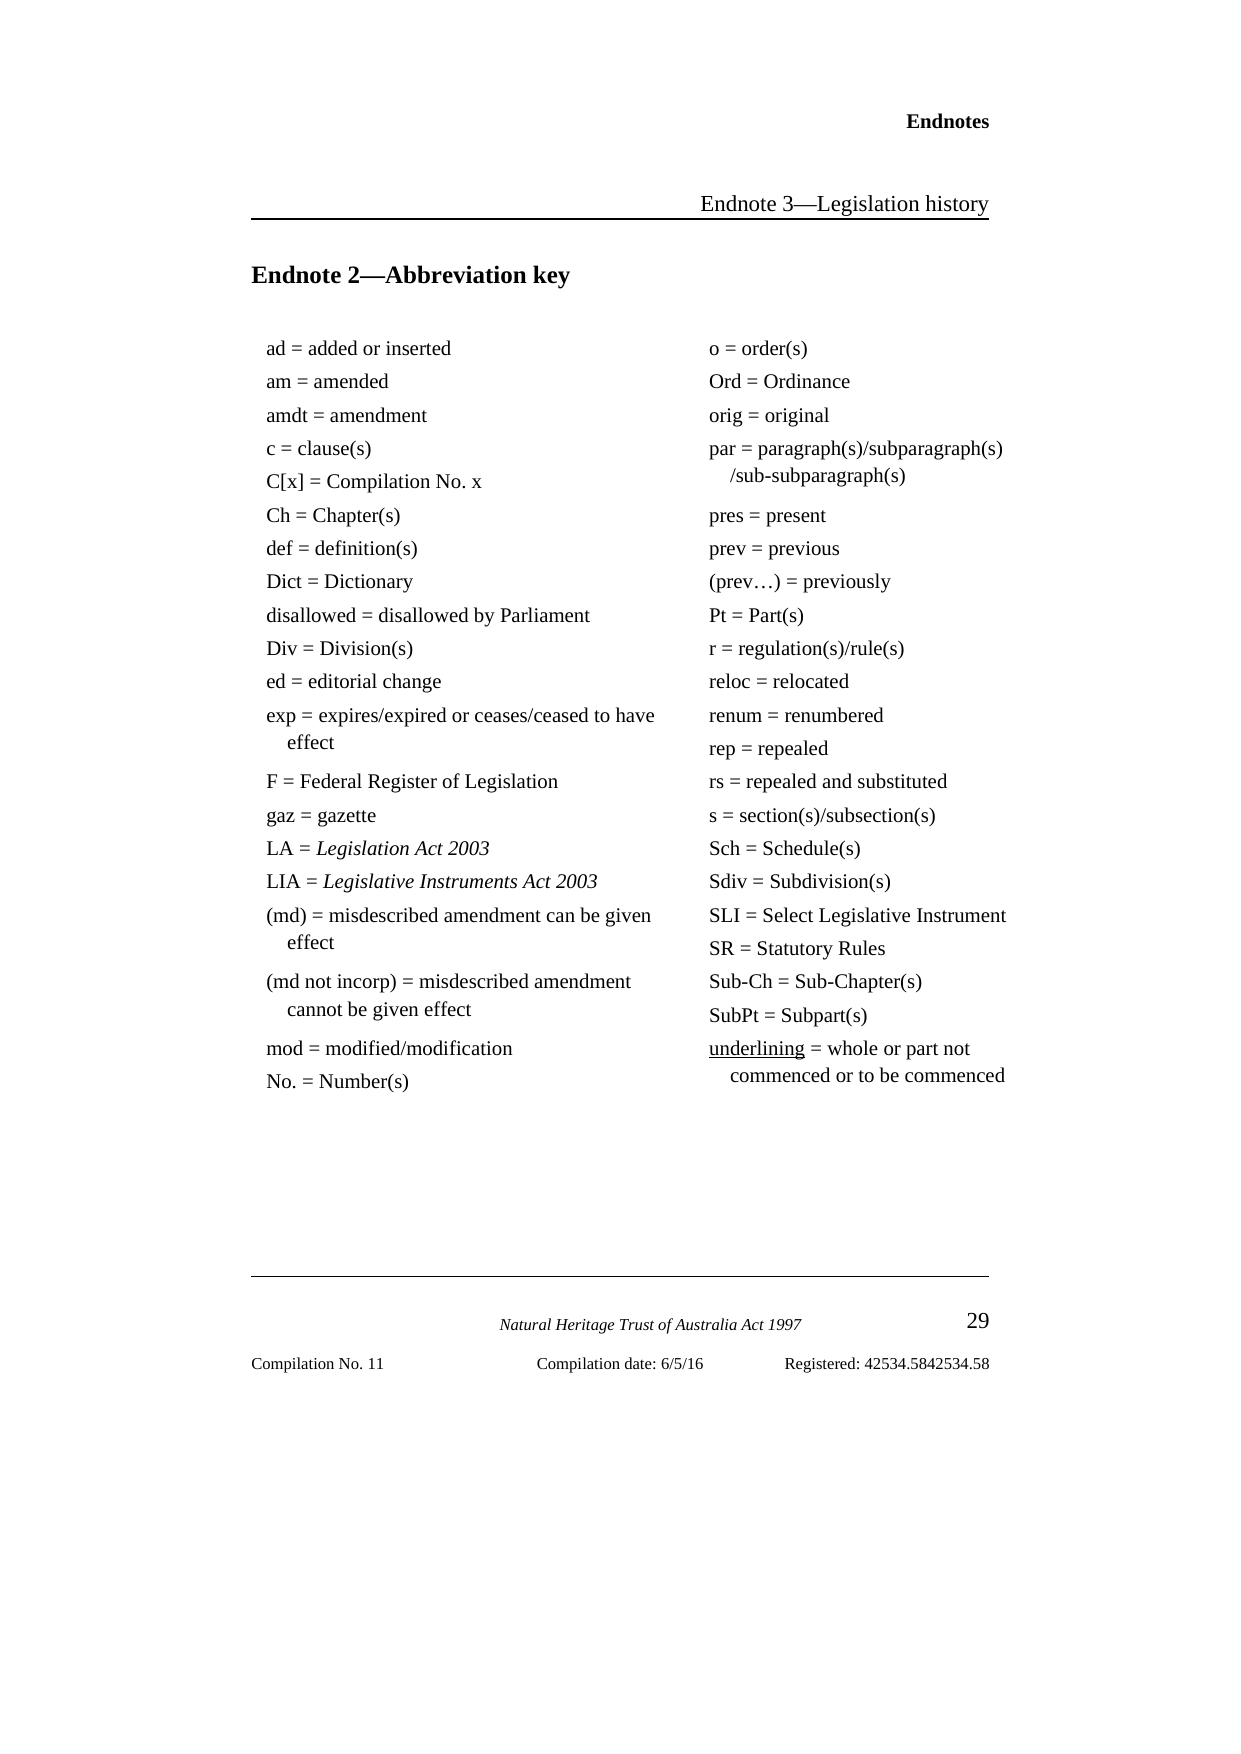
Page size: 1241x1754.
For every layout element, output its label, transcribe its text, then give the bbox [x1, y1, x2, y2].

table_cell Div = Division(s) [251, 627, 694, 660]
table_cell gaz = gazette [251, 794, 694, 827]
table_cell /sub-subparagraph(s) [694, 460, 1078, 493]
table_cell effect [251, 727, 694, 760]
table_cell ed = editorial change [251, 660, 694, 693]
table_cell s = section(s)/subsection(s) [694, 794, 1078, 827]
table_cell Sdiv = Subdivision(s) [694, 860, 1078, 893]
table_cell renum = renumbered [694, 694, 1078, 727]
table_cell exp = expires/expired or ceases/ceased to have [251, 694, 694, 727]
table_cell pres = present [694, 494, 1078, 527]
table_cell Sub-Ch = Sub-Chapter(s) [694, 960, 1078, 993]
table_cell SLI = Select Legislative Instrument [694, 894, 1078, 927]
table_cell effect [251, 927, 694, 960]
table_cell am = amended [251, 360, 694, 393]
table_cell C[x] = Compilation No. x [251, 460, 694, 493]
table_cell Sch = Schedule(s) [694, 827, 1078, 860]
table_cell disallowed = disallowed by Parliament [251, 594, 694, 627]
table_cell Pt = Part(s) [694, 594, 1078, 627]
table_cell rs = repealed and substituted [694, 760, 1078, 793]
subtitle Endnote 2—Abbreviation key [251, 261, 989, 289]
table_cell Dict = Dictionary [251, 560, 694, 593]
table_cell LA = Legislation Act 2003 [251, 827, 694, 860]
table_cell commenced or to be commenced [694, 1060, 1078, 1093]
table_cell No. = Number(s) [251, 1060, 694, 1093]
table_header ad = added or inserted [251, 327, 694, 360]
table_cell cannot be given effect [251, 994, 694, 1027]
table_cell SubPt = Subpart(s) [694, 994, 1078, 1027]
table_cell prev = previous [694, 527, 1078, 560]
table_cell mod = modified/modification [251, 1027, 694, 1060]
table_cell Ord = Ordinance [694, 360, 1078, 393]
table_cell underlining = whole or part not [694, 1027, 1078, 1060]
table_cell LIA = Legislative Instruments Act 2003 [251, 860, 694, 893]
table_cell amdt = amendment [251, 394, 694, 427]
table_cell par = paragraph(s)/subparagraph(s) [694, 427, 1078, 460]
table_cell SR = Statutory Rules [694, 927, 1078, 960]
table_cell r = regulation(s)/rule(s) [694, 627, 1078, 660]
table_cell rep = repealed [694, 727, 1078, 760]
table_cell reloc = relocated [694, 660, 1078, 693]
table_cell c = clause(s) [251, 427, 694, 460]
table_cell orig = original [694, 394, 1078, 427]
table_cell (md not incorp) = misdescribed amendment [251, 960, 694, 993]
table_header o = order(s) [694, 327, 1078, 360]
table_cell def = definition(s) [251, 527, 694, 560]
table_cell F = Federal Register of Legislation [251, 760, 694, 793]
table_cell (md) = misdescribed amendment can be given [251, 894, 694, 927]
table_cell (prev…) = previously [694, 560, 1078, 593]
table_cell Ch = Chapter(s) [251, 494, 694, 527]
